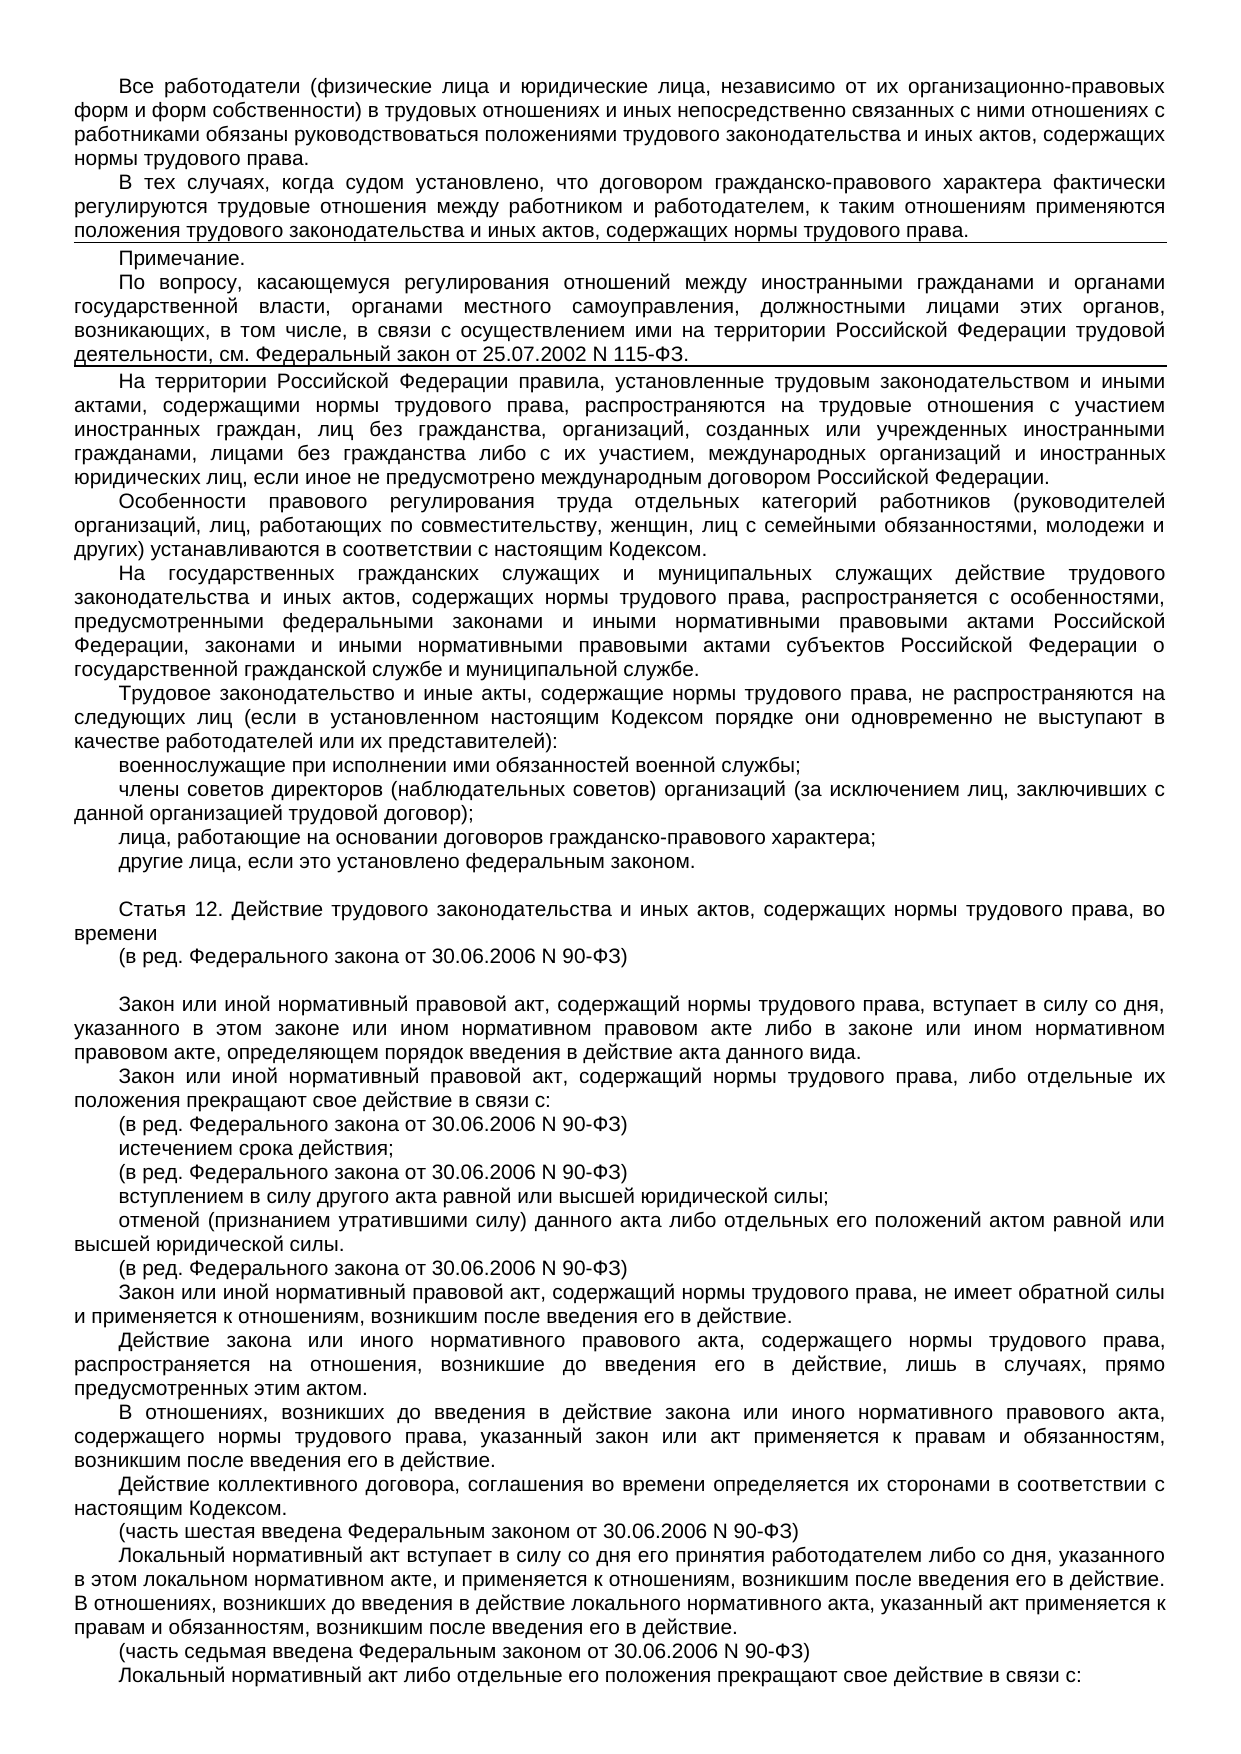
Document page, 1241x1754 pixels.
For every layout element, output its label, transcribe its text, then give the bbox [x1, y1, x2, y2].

text Все работодатели (физические лица и юридические лица, независимо от их организационно-правовых форм и форм собственности) в трудовых отношениях и иных непосредственно связанных с ними отношениях с работниками обязаны руководствоваться положениями трудового законодательства и иных актов, содержащих нормы трудового права. [74, 74, 1167, 170]
text На государственных гражданских служащих и муниципальных служащих действие трудового законодательства и иных актов, содержащих нормы трудового права, распространяется с особенностями, предусмотренными федеральными законами и иными нормативными правовыми актами Российской Федерации, законами и иными нормативными правовыми актами субъектов Российской Федерации о государственной гражданской службе и муниципальной службе. [74, 561, 1167, 681]
text Особенности правового регулирования труда отдельных категорий работников (руководителей организаций, лиц, работающих по совместительству, женщин, лиц с семейными обязанностями, молодежи и других) устанавливаются в соответствии с настоящим Кодексом. [74, 489, 1167, 561]
text Локальный нормативный акт либо отдельные его положения прекращают свое действие в связи с: [74, 1663, 1167, 1687]
text лица, работающие на основании договоров гражданско-правового характера; [74, 824, 1167, 848]
text истечением срока действия; [74, 1136, 1167, 1160]
text В тех случаях, когда судом установлено, что договором гражданско-правового характера фактически регулируются трудовые отношения между работником и работодателем, к таким отношениям применяются положения трудового законодательства и иных актов, содержащих нормы трудового права. [74, 170, 1167, 242]
text (часть шестая введена Федеральным законом от 30.06.2006 N 90-ФЗ) [74, 1519, 1167, 1543]
text Локальный нормативный акт вступает в силу со дня его принятия работодателем либо со дня, указанного в этом локальном нормативном акте, и применяется к отношениям, возникшим после введения его в действие. В отношениях, возникших до введения в действие локального нормативного акта, указанный акт применяется к правам и обязанностям, возникшим после введения его в действие. [74, 1543, 1167, 1639]
text (в ред. Федерального закона от 30.06.2006 N 90-ФЗ) [74, 944, 1167, 968]
text (часть седьмая введена Федеральным законом от 30.06.2006 N 90-ФЗ) [74, 1639, 1167, 1663]
text отменой (признанием утратившими силу) данного акта либо отдельных его положений актом равной или высшей юридической силы. [74, 1208, 1167, 1256]
text члены советов директоров (наблюдательных советов) организаций (за исключением лиц, заключивших с данной организацией трудовой договор); [74, 777, 1167, 824]
text Статья 12. Действие трудового законодательства и иных актов, содержащих нормы трудового права, во времени [74, 896, 1167, 944]
text Действие коллективного договора, соглашения во времени определяется их сторонами в соответствии с настоящим Кодексом. [74, 1471, 1167, 1519]
text На территории Российской Федерации правила, установленные трудовым законодательством и иными актами, содержащими нормы трудового права, распространяются на трудовые отношения с участием иностранных граждан, лиц без гражданства, организаций, созданных или учрежденных иностранными гражданами, лицами без гражданства либо с их участием, международных организаций и иностранных юридических лиц, если иное не предусмотрено международным договором Российской Федерации. [74, 369, 1167, 489]
text военнослужащие при исполнении ими обязанностей военной службы; [74, 753, 1167, 777]
text (в ред. Федерального закона от 30.06.2006 N 90-ФЗ) [74, 1256, 1167, 1280]
text Закон или иной нормативный правовой акт, содержащий нормы трудового права, вступает в силу со дня, указанного в этом законе или ином нормативном правовом акте либо в законе или ином нормативном правовом акте, определяющем порядок введения в действие акта данного вида. [74, 992, 1167, 1064]
text Примечание. [74, 246, 1167, 269]
text вступлением в силу другого акта равной или высшей юридической силы; [74, 1184, 1167, 1208]
text Трудовое законодательство и иные акты, содержащие нормы трудового права, не распространяются на следующих лиц (если в установленном настоящим Кодексом порядке они одновременно не выступают в качестве работодателей или их представителей): [74, 681, 1167, 753]
text В отношениях, возникших до введения в действие закона или иного нормативного правового акта, содержащего нормы трудового права, указанный закон или акт применяется к правам и обязанностям, возникшим после введения его в действие. [74, 1399, 1167, 1471]
text Действие закона или иного нормативного правового акта, содержащего нормы трудового права, распространяется на отношения, возникшие до введения его в действие, лишь в случаях, прямо предусмотренных этим актом. [74, 1328, 1167, 1399]
text (в ред. Федерального закона от 30.06.2006 N 90-ФЗ) [74, 1112, 1167, 1136]
text По вопросу, касающемуся регулирования отношений между иностранными гражданами и органами государственной власти, органами местного самоуправления, должностными лицами этих органов, возникающих, в том числе, в связи с осуществлением ими на территории Российской Федерации трудовой деятельности, см. Федеральный закон от 25.07.2002 N 115-ФЗ. [74, 269, 1167, 365]
text Закон или иной нормативный правовой акт, содержащий нормы трудового права, не имеет обратной силы и применяется к отношениям, возникшим после введения его в действие. [74, 1280, 1167, 1328]
text Закон или иной нормативный правовой акт, содержащий нормы трудового права, либо отдельные их положения прекращают свое действие в связи с: [74, 1064, 1167, 1112]
text (в ред. Федерального закона от 30.06.2006 N 90-ФЗ) [74, 1160, 1167, 1184]
text другие лица, если это установлено федеральным законом. [74, 848, 1167, 872]
